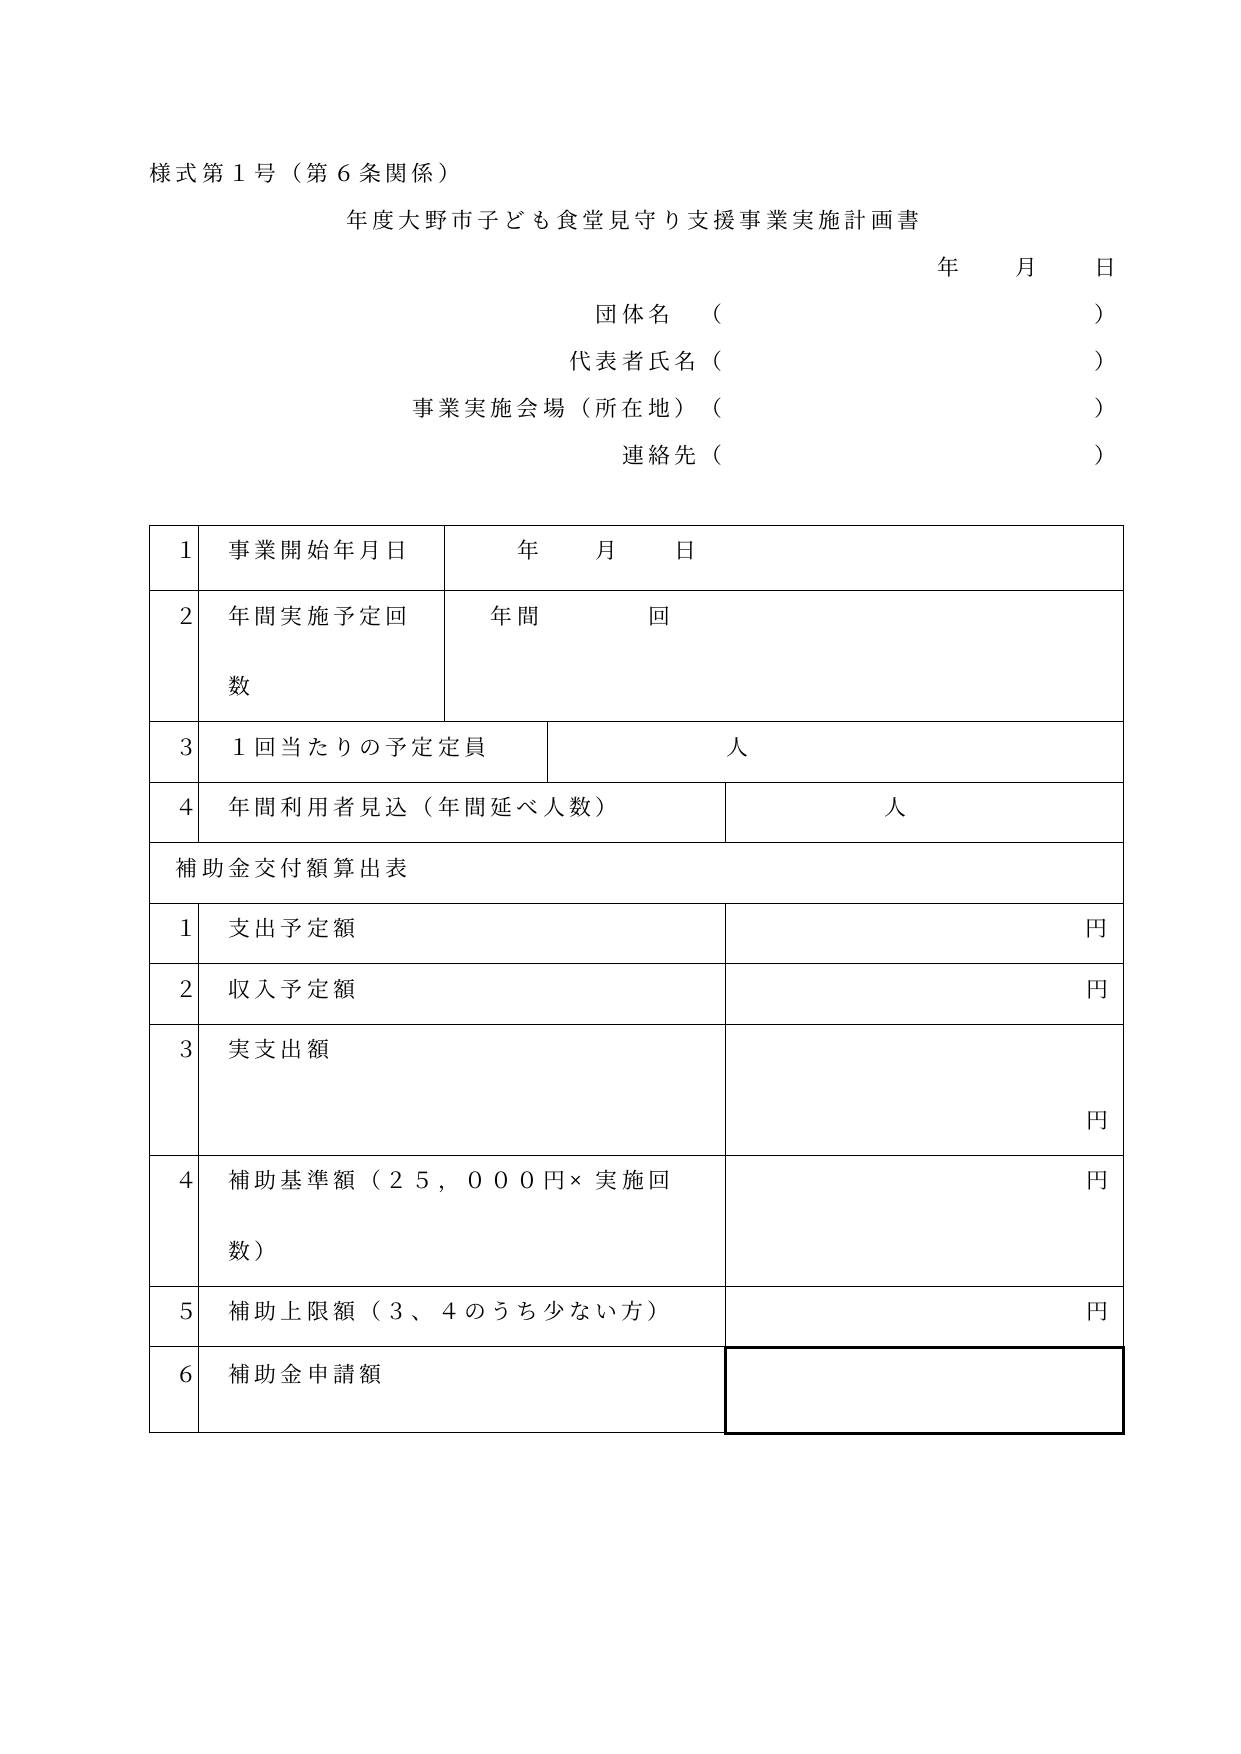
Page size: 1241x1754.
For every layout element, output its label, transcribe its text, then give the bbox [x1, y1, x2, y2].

table_header 年 月 日 [445, 526, 1123, 590]
table_cell ４ [150, 1156, 198, 1286]
table_cell [727, 1349, 1122, 1432]
table_cell 実支出額 [199, 1025, 725, 1155]
table_cell 補助上限額（３、４のうち少ない方） [199, 1287, 725, 1346]
table_cell 年間実施予定回数 [199, 591, 444, 721]
table_cell １回当たりの予定定員 [199, 722, 547, 782]
table_cell ３ [150, 1025, 198, 1155]
text 団体名 （ ） [149, 290, 1121, 337]
table_cell 補助金交付額算出表 [150, 843, 1123, 903]
table_cell ３ [150, 722, 198, 782]
table_cell 支出予定額 [199, 904, 725, 963]
text 様式第１号（第６条関係） [149, 149, 1121, 196]
table_cell ６ [150, 1347, 198, 1432]
table_header 事業開始年月日 [199, 526, 444, 590]
table_cell 補助金申請額 [199, 1347, 724, 1432]
table_cell 円 [726, 1156, 1123, 1286]
table_cell 年間利用者見込（年間延べ人数） [199, 783, 725, 842]
text 年 月 日 [149, 243, 1121, 290]
table_cell ４ [150, 783, 198, 842]
table_cell ２ [150, 964, 198, 1024]
text 事業実施会場（所在地）（ ） [149, 384, 1121, 431]
table_cell 円 [726, 964, 1123, 1024]
table_cell 補助基準額（２５，０００円×実施回数） [199, 1156, 725, 1286]
text 年度大野市子ども食堂見守り支援事業実施計画書 [149, 196, 1121, 243]
table_cell 人 [548, 722, 1123, 782]
table_cell 円 [726, 1025, 1123, 1155]
table_cell 年間 回 [445, 591, 1123, 721]
table_cell ２ [150, 591, 198, 721]
table_cell 人 [726, 783, 1123, 842]
table_cell ５ [150, 1287, 198, 1346]
table_cell １ [150, 904, 198, 963]
table_cell 円 [726, 904, 1123, 963]
table_header １ [150, 526, 198, 590]
table_cell 円 [726, 1287, 1123, 1346]
table_cell 収入予定額 [199, 964, 725, 1024]
text 連絡先（ ） [149, 431, 1121, 478]
text 代表者氏名（ ） [149, 337, 1121, 384]
